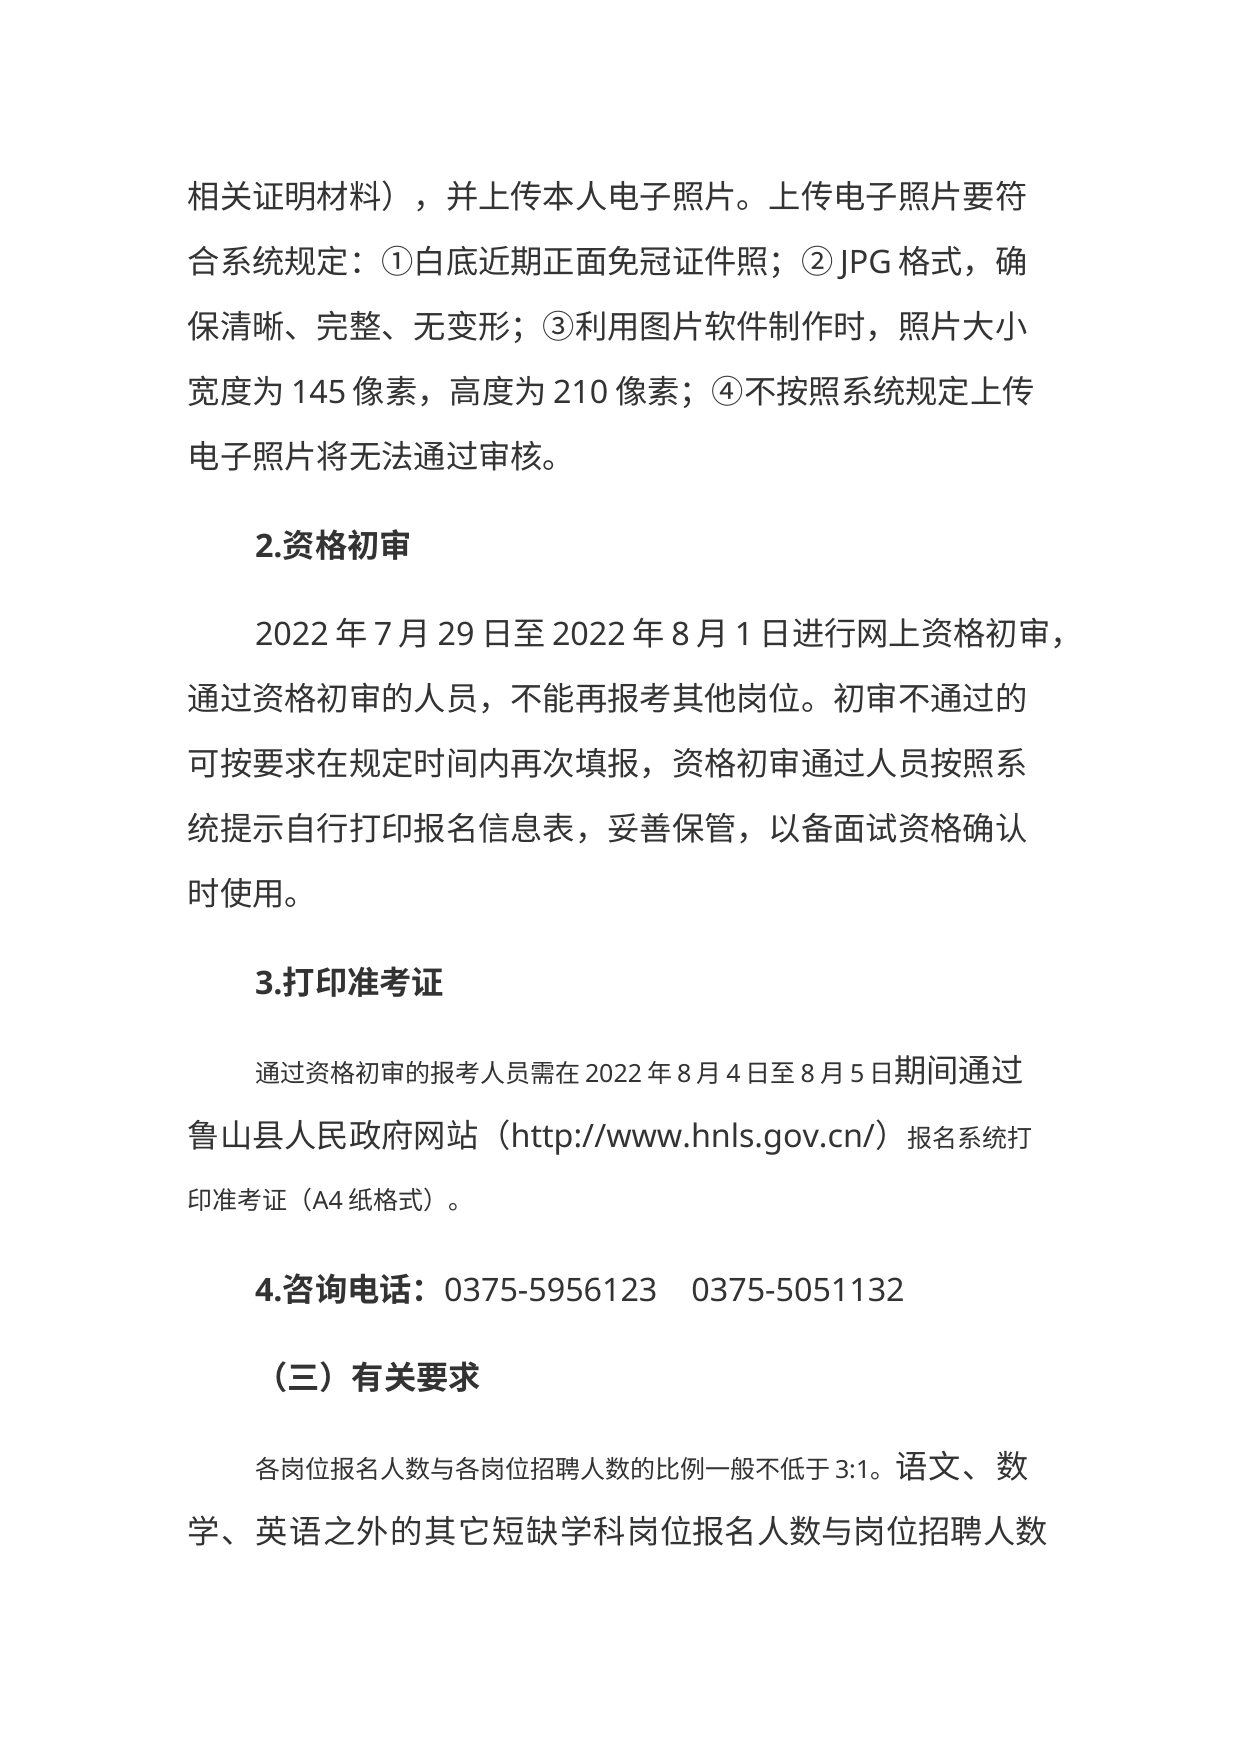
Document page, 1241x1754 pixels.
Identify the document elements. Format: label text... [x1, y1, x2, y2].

text 2.资格初审 [187, 511, 1053, 576]
text 通过资格初审的报考人员需在2022年8月4日至8月5日期间通过鲁山县人民政府网站（http://www.hnls.gov.cn/）报名系统打印准考证（A4纸格式）。 [187, 1036, 1053, 1231]
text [187, 162, 1053, 487]
text 3.打印准考证 [187, 948, 1053, 1013]
text 2022年7月29日至2022年8月1日进行网上资格初审，通过资格初审的人员，不能再报考其他岗位。初审不通过的可按要求在规定时间内再次填报，资格初审通过人员按照系统提示自行打印报名信息表，妥善保管，以备面试资格确认时使用。 [187, 599, 1053, 924]
text （三）有关要求 [187, 1343, 1053, 1408]
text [187, 1432, 1053, 1562]
text 4.咨询电话：0375-5956123 0375-5051132 [187, 1255, 1053, 1320]
